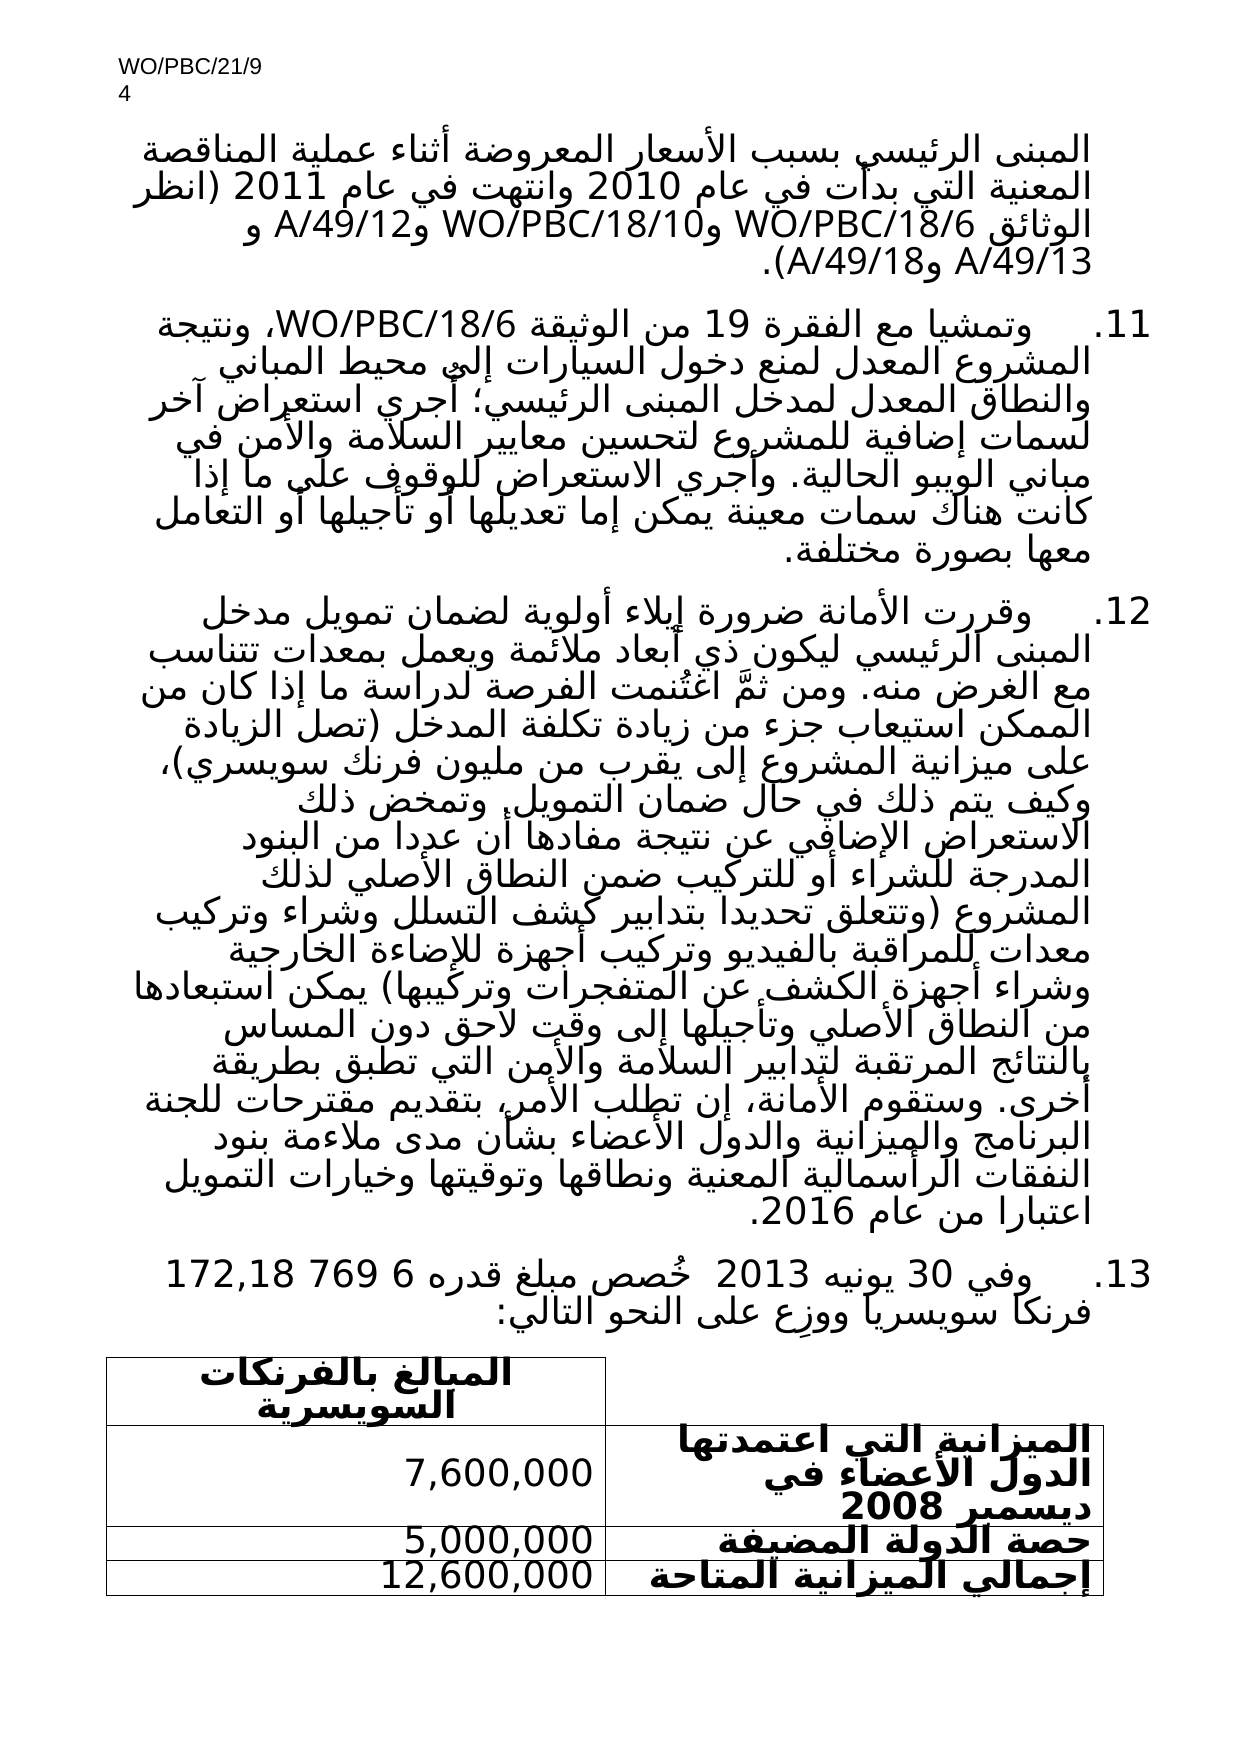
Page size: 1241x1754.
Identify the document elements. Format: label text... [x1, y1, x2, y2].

table_cell حصة الدولة المضيفة [606, 1527, 1103, 1560]
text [118, 132, 1092, 282]
table_cell إجمالي الميزانية المتاحة [606, 1561, 925, 1595]
text وقررت الأمانة ضرورة إيلاء أولوية لضمان تمويل مدخل المبنى الرئيسي ليكون ذي أبعاد ملائمة ويعمل بمعدات تتناسب مع الغرض منه. ومن ثمَّ اغتُنمت الفرصة لدراسة ما إذا كان من الممكن استيعاب جزء من زيادة تكلفة المدخل (تصل الزيادة على ميزانية المشروع إلى يقرب من مليون فرنك سويسري)، وكيف يتم ذلك في حال ضمان التمويل. وتمخض ذلك الاستعراض الإضافي عن نتيجة مفادها أن عددا من البنود المدرجة للشراء أو للتركيب ضمن النطاق الأصلي لذلك المشروع (وتتعلق تحديدا بتدابير كشف التسلل وشراء وتركيب معدات للمراقبة بالفيديو وتركيب أجهزة للإضاءة الخارجية وشراء أجهزة الكشف عن المتفجرات وتركيبها) يمكن استبعادها من النطاق الأصلي وتأجيلها إلى وقت لاحق دون المساس بالنتائج المرتقبة لتدابير السلامة والأمن التي تطبق بطريقة أخرى. وستقوم الأمانة، إن تطلب الأمر، بتقديم مقترحات للجنة البرنامج والميزانية والدول الأعضاء بشأن مدى ملاءمة بنود النفقات الرأسمالية المعنية ونطاقها وتوقيتها وخيارات التمويل اعتبارا من عام 2016. [118, 595, 1092, 1232]
table_cell 12,600,000 [107, 1561, 605, 1595]
table_cell إجمالي الميزانية المتاحة [870, 1561, 1103, 1595]
table_cell الميزانية التي اعتمدتها الدول الأعضاء في ديسمبر 2008 [606, 1426, 1103, 1526]
text وفي 30 يونيه 2013 خُصص مبلغ قدره 172,18 769 6 فرنكا سويسريا ووزِع على النحو التالي: [118, 1257, 1092, 1332]
table_cell 7,600,000 [107, 1426, 605, 1526]
table_header [606, 1357, 1104, 1425]
table_header المبالغ بالفرنكات السويسرية [107, 1358, 605, 1425]
table_cell 5,000,000 [107, 1527, 605, 1560]
text وتمشيا مع الفقرة 19 من الوثيقة WO/PBC/18/6، ونتيجة المشروع المعدل لمنع دخول السيارات إلى محيط المباني والنطاق المعدل لمدخل المبنى الرئيسي؛ أُجري استعراض آخر لسمات إضافية للمشروع لتحسين معايير السلامة والأمن في مباني الويبو الحالية. وأجري الاستعراض للوقوف على ما إذا كانت هناك سمات معينة يمكن إما تعديلها أو تأجيلها أو التعامل معها بصورة مختلفة. [118, 307, 1092, 570]
